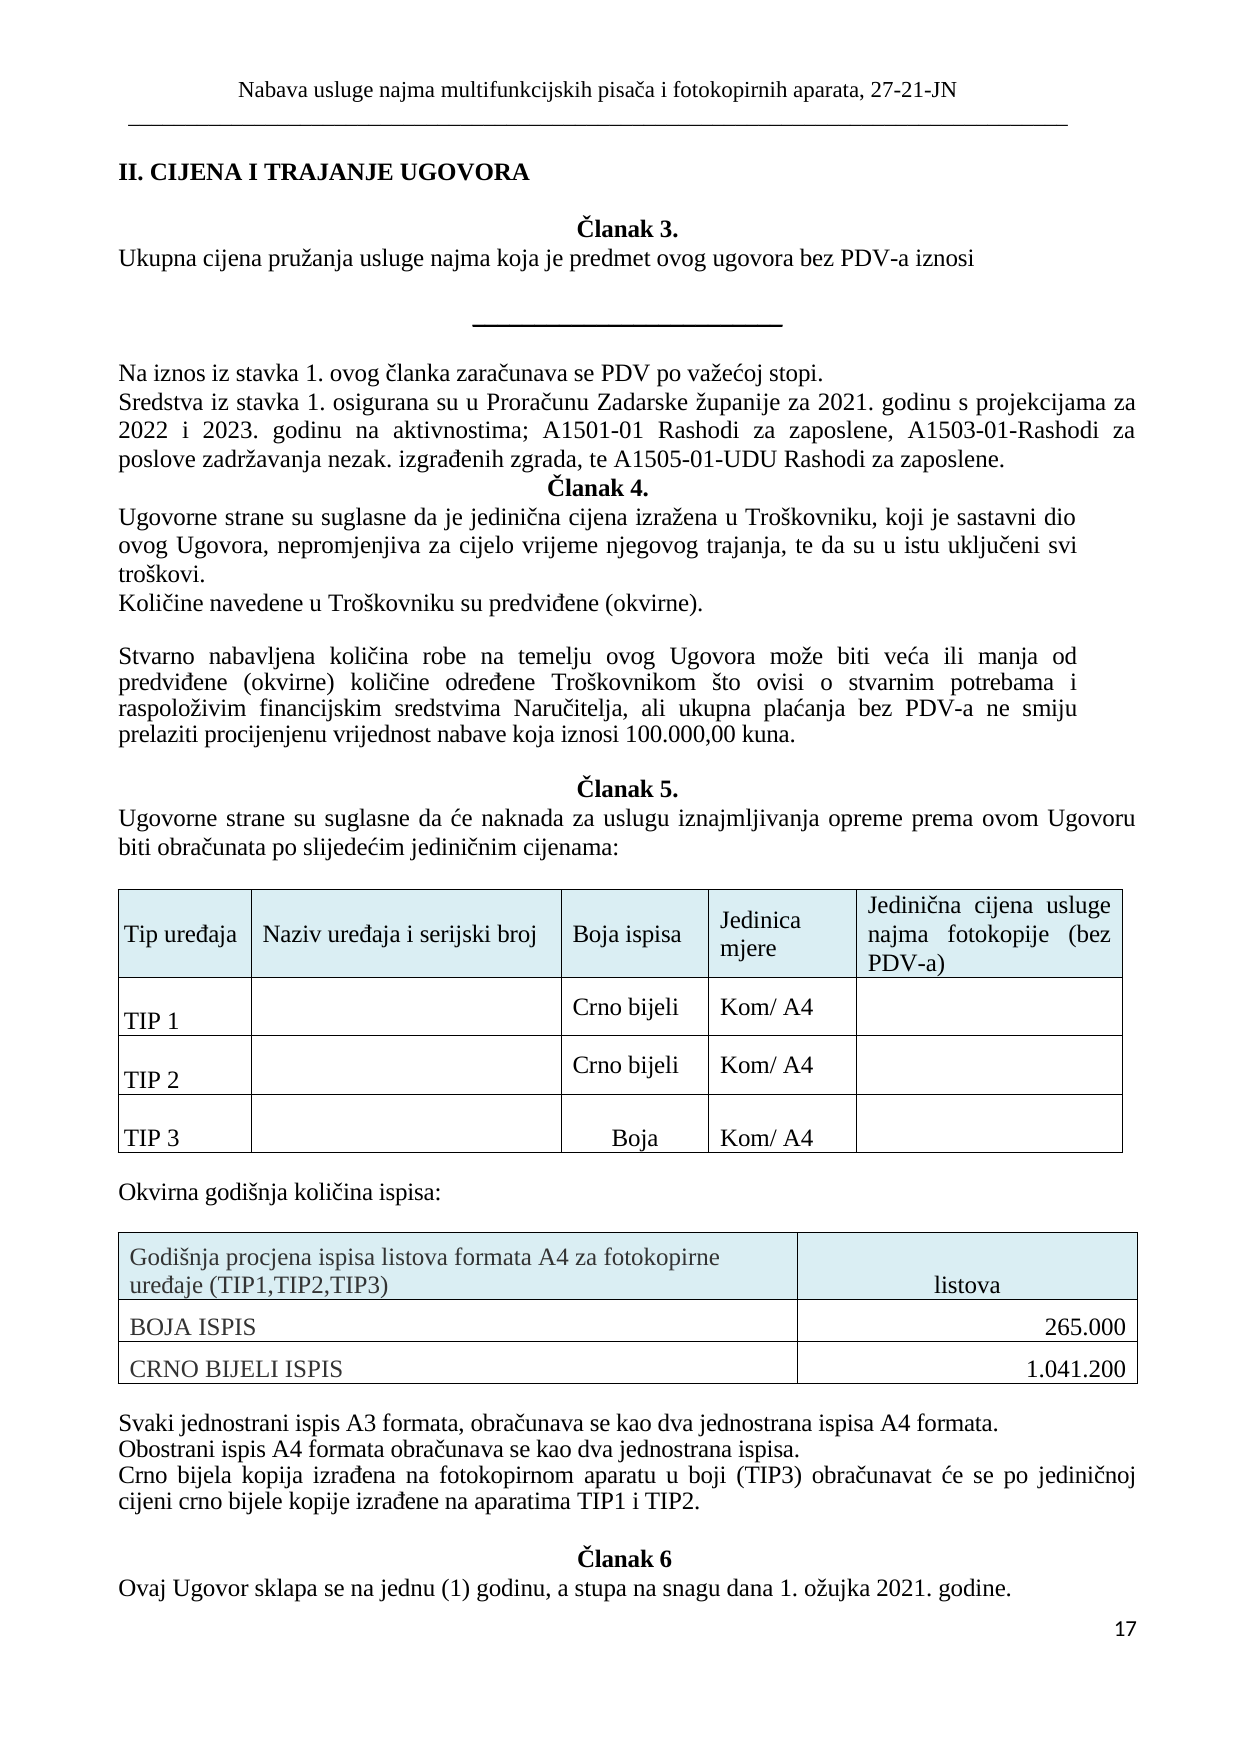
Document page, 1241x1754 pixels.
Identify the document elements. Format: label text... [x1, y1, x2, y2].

table_cell Kom/ A4 [709, 1036, 856, 1094]
table_header Naziv uređaja i serijski broj [252, 890, 561, 977]
table_header listova [798, 1233, 1137, 1299]
table_cell Crno bijeli [562, 1036, 708, 1094]
table_cell [857, 1095, 1122, 1152]
text _________________________ [118, 301, 1137, 329]
table_cell Kom/ A4 [709, 1095, 856, 1152]
text Sredstva iz stavka 1. osigurana su u Proračunu Zadarske županije za 2021. godinu s projekcijama za 2022 i 2023. godinu na aktivnostima; A1501-01 Rashodi za zaposlene, A1503-01-Rashodi za poslove zadržavanja nezak. izgrađenih zgrada, te A1505-01-UDU Rashodi za zaposlene. [118, 387, 1137, 473]
table_cell [252, 1095, 561, 1152]
table_cell TIP 1 [119, 978, 251, 1035]
text Stvarno nabavljena količina robe na temelju ovog Ugovora može biti veća ili manja od predviđene (okvirne) količine određene Troškovnikom što ovisi o stvarnim potrebama i raspoloživim financijskim sredstvima Naručitelja, ali ukupna plaćanja bez PDV-a ne smiju prelaziti procijenjenu vrijednost nabave koja iznosi 100.000,00 kuna. [118, 643, 1077, 748]
text Članak 4. [118, 473, 1077, 502]
table_cell CRNO BIJELI ISPIS [119, 1342, 797, 1383]
table_header Jedinična cijena usluge najma fotokopije (bez PDV-a) [857, 890, 1122, 977]
table_cell [857, 978, 1122, 1035]
text Svaki jednostrani ispis A3 formata, obračunava se kao dva jednostrana ispisa A4 formata. [118, 1410, 1137, 1436]
table_cell BOJA ISPIS [119, 1300, 797, 1341]
text Članak 3. [118, 214, 1137, 243]
table_header Tip uređaja [119, 890, 251, 977]
text Količine navedene u Troškovniku su predviđene (okvirne). [118, 588, 1077, 617]
text Okvirna godišnja količina ispisa: [118, 1179, 1137, 1206]
table_cell [857, 1036, 1122, 1094]
text Crno bijela kopija izrađena na fotokopirnom aparatu u boji (TIP3) obračunavat će se po jediničnoj cijeni crno bijele kopije izrađene na aparatima TIP1 i TIP2. [118, 1463, 1137, 1515]
text Ugovorne strane su suglasne da je jedinična cijena izražena u Troškovniku, koji je sastavni dio ovog Ugovora, nepromjenjiva za cijelo vrijeme njegovog trajanja, te da su u istu uključeni svi troškovi. [118, 502, 1077, 588]
text Na iznos iz stavka 1. ovog članka zaračunava se PDV po važećoj stopi. [118, 358, 1137, 387]
table_header Jedinica mjere [709, 890, 856, 977]
table_cell Kom/ A4 [709, 978, 856, 1035]
table_cell 265.000 [798, 1300, 1137, 1341]
text II. CIJENA I TRAJANJE UGOVORA [118, 157, 1137, 186]
table_cell [252, 1036, 561, 1094]
text Ovaj Ugovor sklapa se na jednu (1) godinu, a stupa na snagu dana 1. ožujka 2021. godine. [118, 1573, 1077, 1601]
text Obostrani ispis A4 formata obračunava se kao dva jednostrana ispisa. [118, 1436, 1137, 1463]
table_header Godišnja procjena ispisa listova formata A4 za fotokopirne uređaje (TIP1,TIP2,TIP3) [119, 1233, 797, 1299]
table_cell [252, 978, 561, 1035]
text Ukupna cijena pružanja usluge najma koja je predmet ovog ugovora bez PDV-a iznosi [118, 243, 1137, 272]
table_cell Boja [562, 1095, 708, 1152]
text Članak 5. [118, 774, 1137, 803]
table_cell TIP 2 [119, 1036, 251, 1094]
table_header Boja ispisa [562, 890, 708, 977]
table_cell Crno bijeli [562, 978, 708, 1035]
table_cell 1.041.200 [798, 1342, 1137, 1383]
table_cell TIP 3 [119, 1095, 251, 1152]
text Ugovorne strane su suglasne da će naknada za uslugu iznajmljivanja opreme prema ovom Ugovoru biti obračunata po slijedećim jediničnim cijenama: [118, 803, 1137, 861]
text Članak 6 [112, 1544, 1137, 1573]
